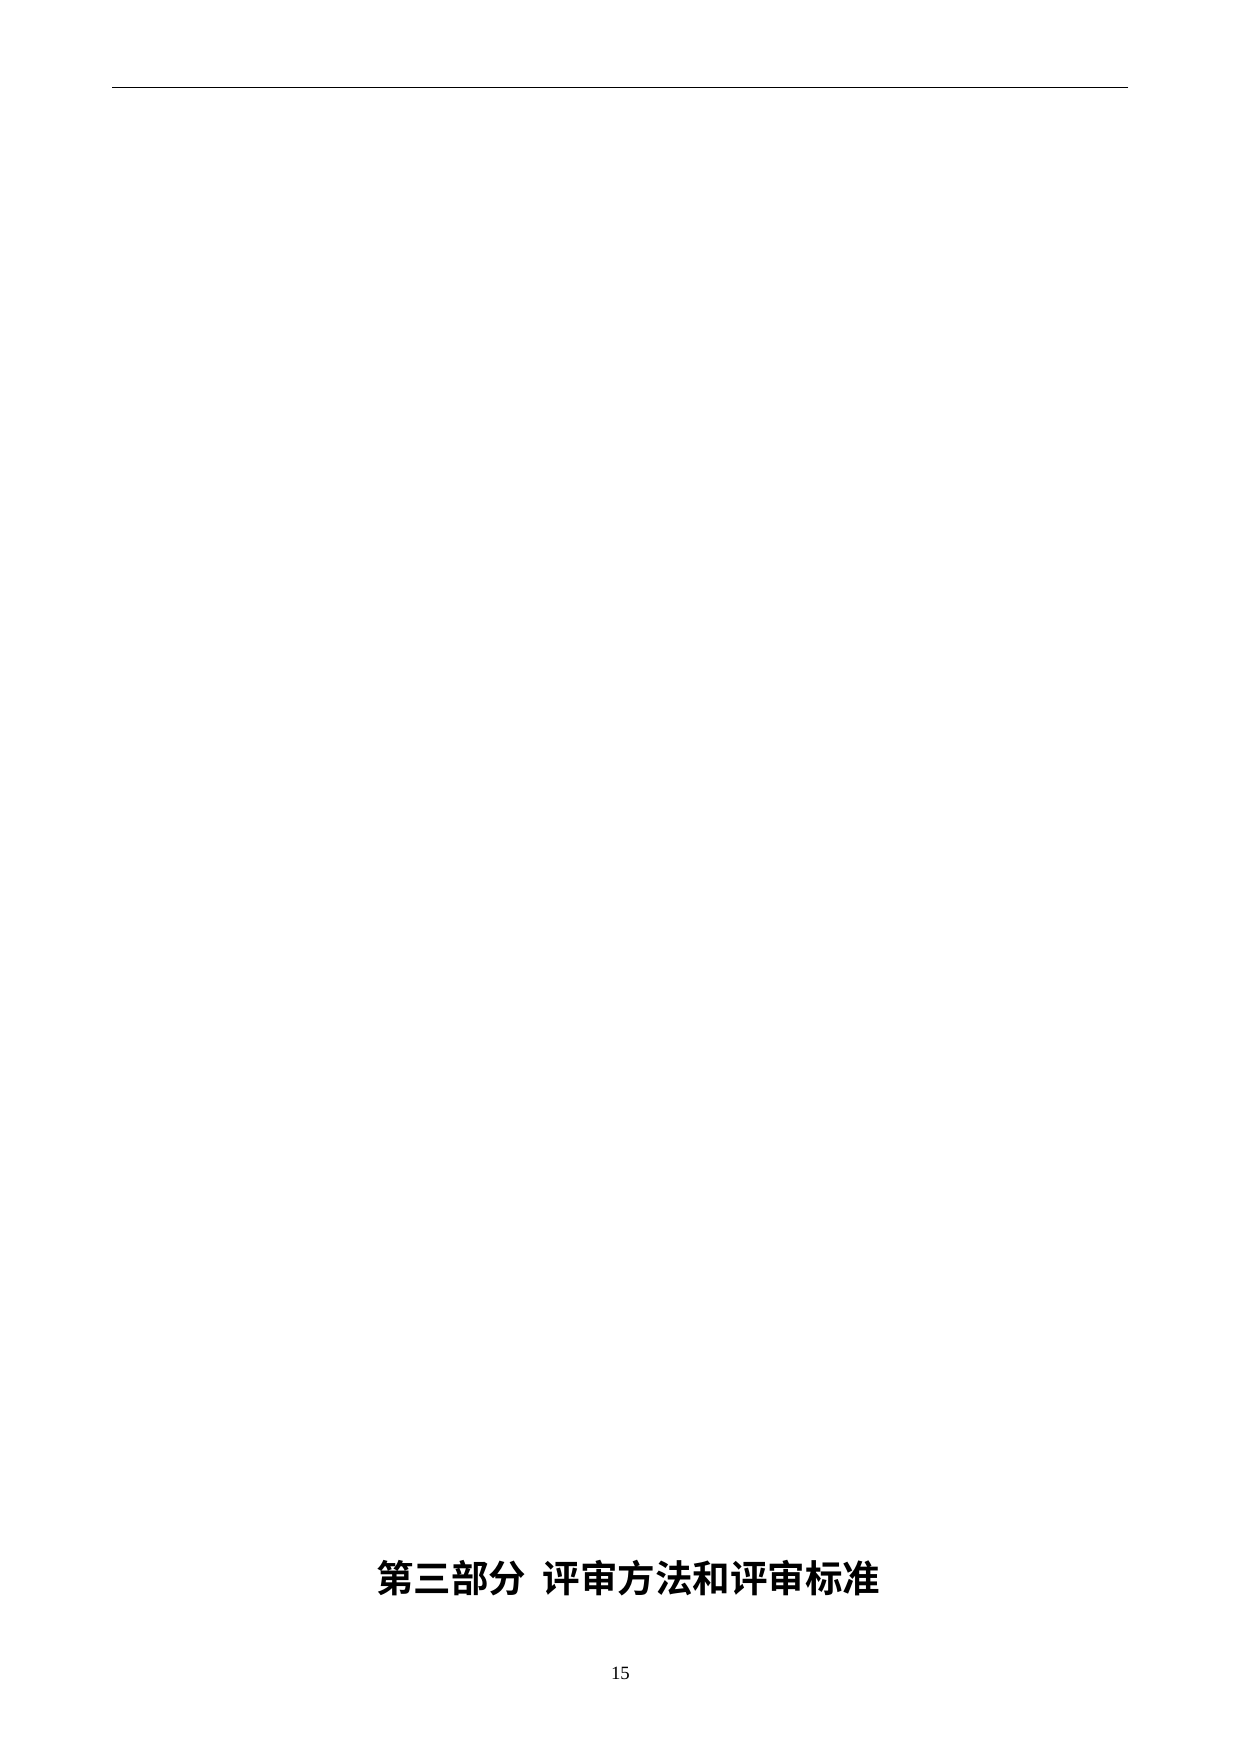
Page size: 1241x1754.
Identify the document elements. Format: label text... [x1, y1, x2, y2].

text 第三部分 评审方法和评审标准 [112, 1549, 1128, 1603]
